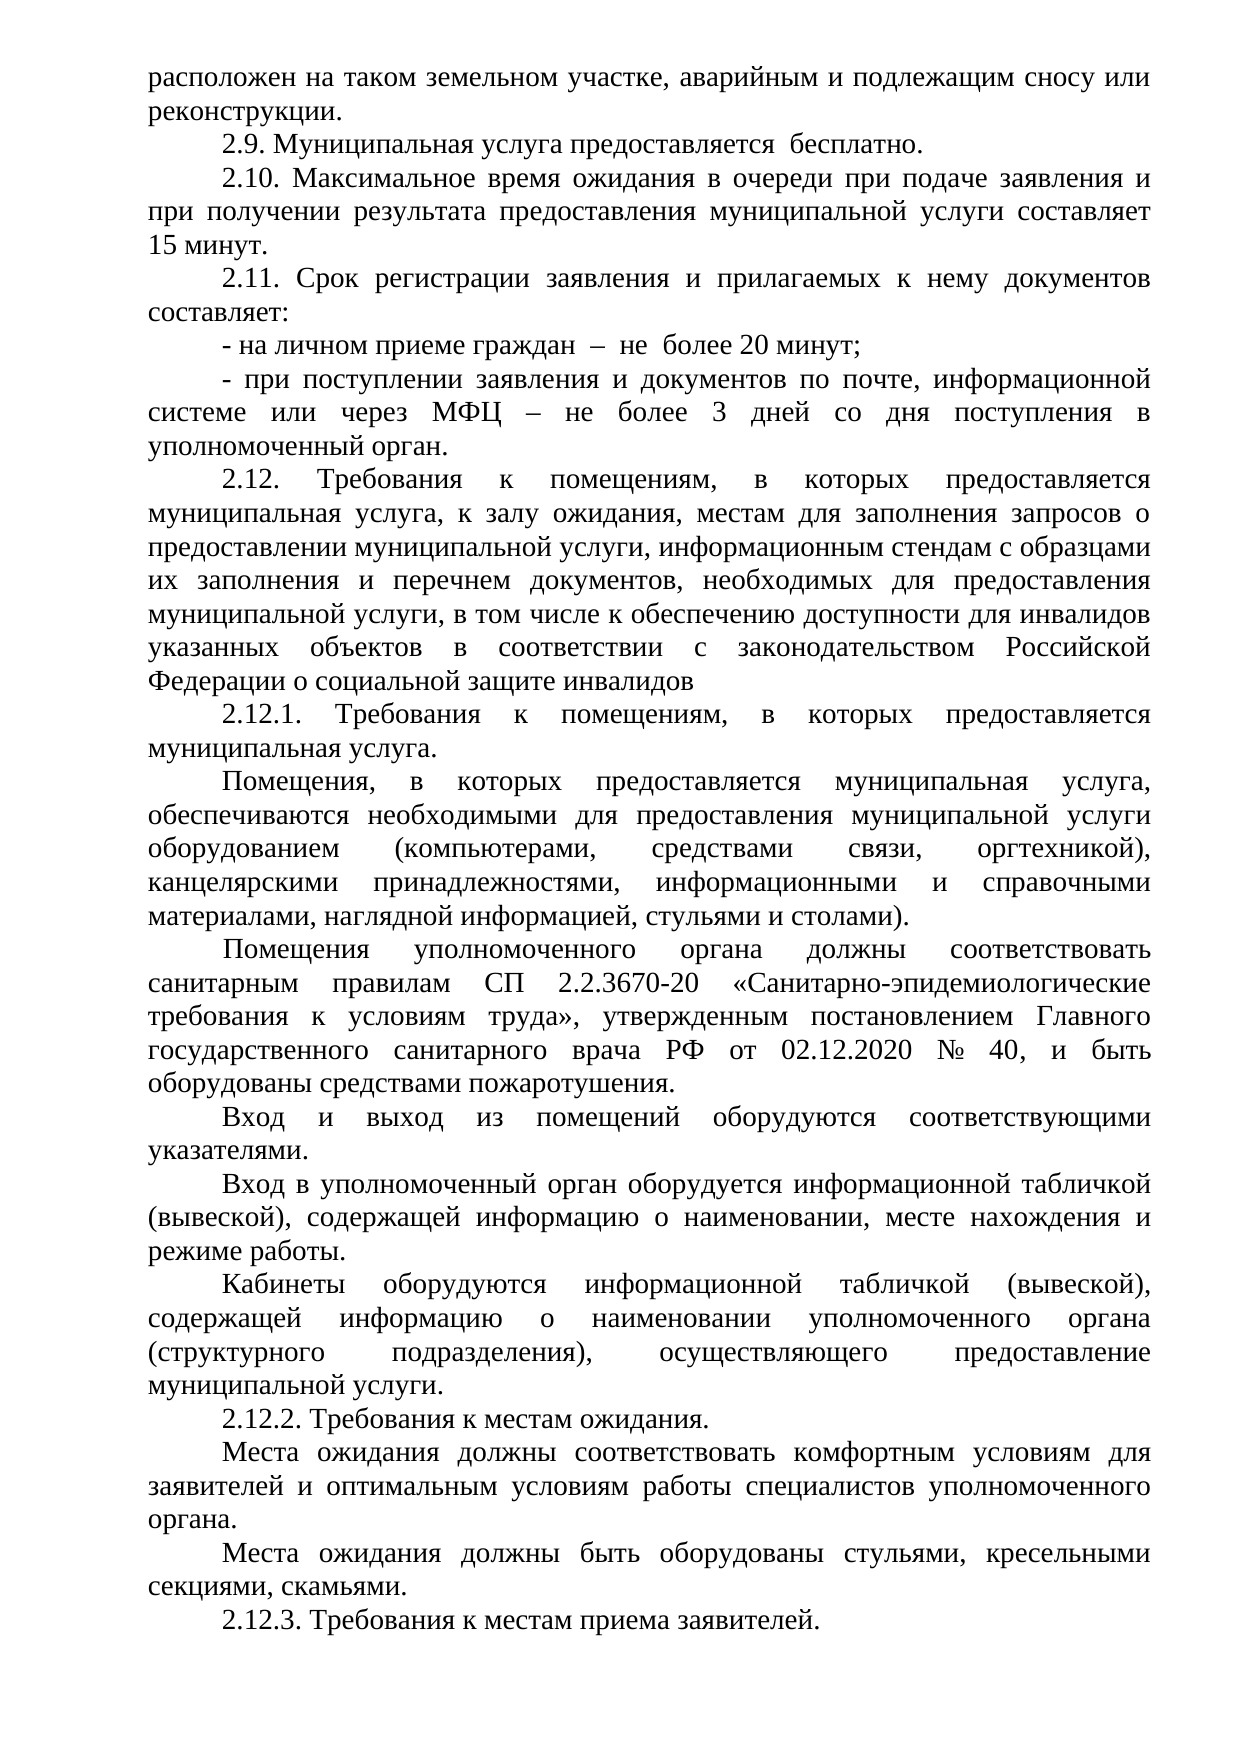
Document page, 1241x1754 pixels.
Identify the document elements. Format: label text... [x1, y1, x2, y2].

text 2.12.3. Требования к местам приема заявителей. [148, 1602, 1152, 1636]
text 2.12.2. Требования к местам ожидания. [148, 1401, 1152, 1434]
text Кабинеты оборудуются информационной табличкой (вывеской), содержащей информацию о наименовании уполномоченного органа (структурного подразделения), осуществляющего предоставление муниципальной услуги. [148, 1267, 1152, 1401]
text Помещения, в которых предоставляется муниципальная услуга, обеспечиваются необходимыми для предоставления муниципальной услуги оборудованием (компьютерами, средствами связи, оргтехникой), канцелярскими принадлежностями, информационными и справочными материалами, наглядной информацией, стульями и столами). [148, 763, 1152, 931]
text Места ожидания должны быть оборудованы стульями, кресельными секциями, скамьями. [148, 1535, 1152, 1602]
text 2.10. Максимальное время ожидания в очереди при подаче заявления и при получении результата предоставления муниципальной услуги составляет 15 минут. [148, 160, 1152, 260]
text Вход в уполномоченный орган оборудуется информационной табличкой (вывеской), содержащей информацию о наименовании, месте нахождения и режиме работы. [148, 1166, 1152, 1267]
text Места ожидания должны соответствовать комфортным условиям для заявителей и оптимальным условиям работы специалистов уполномоченного органа. [148, 1434, 1152, 1535]
text 2.12. Требования к помещениям, в которых предоставляется муниципальная услуга, к залу ожидания, местам для заполнения запросов о предоставлении муниципальной услуги, информационным стендам с образцами их заполнения и перечнем документов, необходимых для предоставления муниципальной услуги, в том числе к обеспечению доступности для инвалидов указанных объектов в соответствии с законодательством Российской Федерации о социальной защите инвалидов [148, 462, 1152, 696]
text Вход и выход из помещений оборудуются соответствующими указателями. [148, 1099, 1152, 1166]
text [148, 59, 1152, 126]
text 2.12.1. Требования к помещениям, в которых предоставляется муниципальная услуга. [148, 696, 1152, 763]
text 2.9. Муниципальная услуга предоставляется бесплатно. [148, 126, 1152, 160]
text - при поступлении заявления и документов по почте, информационной системе или через МФЦ – не более 3 дней со дня поступления в уполномоченный орган. [148, 361, 1152, 462]
text 2.11. Срок регистрации заявления и прилагаемых к нему документов составляет: [148, 260, 1152, 327]
text - на личном приеме граждан – не более 20 минут; [148, 327, 1152, 361]
text Помещения уполномоченного органа должны соответствовать санитарным правилам СП 2.2.3670-20 «Санитарно-эпидемиологические требования к условиям труда», утвержденным постановлением Главного государственного санитарного врача РФ от 02.12.2020 № 40, и быть оборудованы средствами пожаротушения. [148, 931, 1152, 1099]
